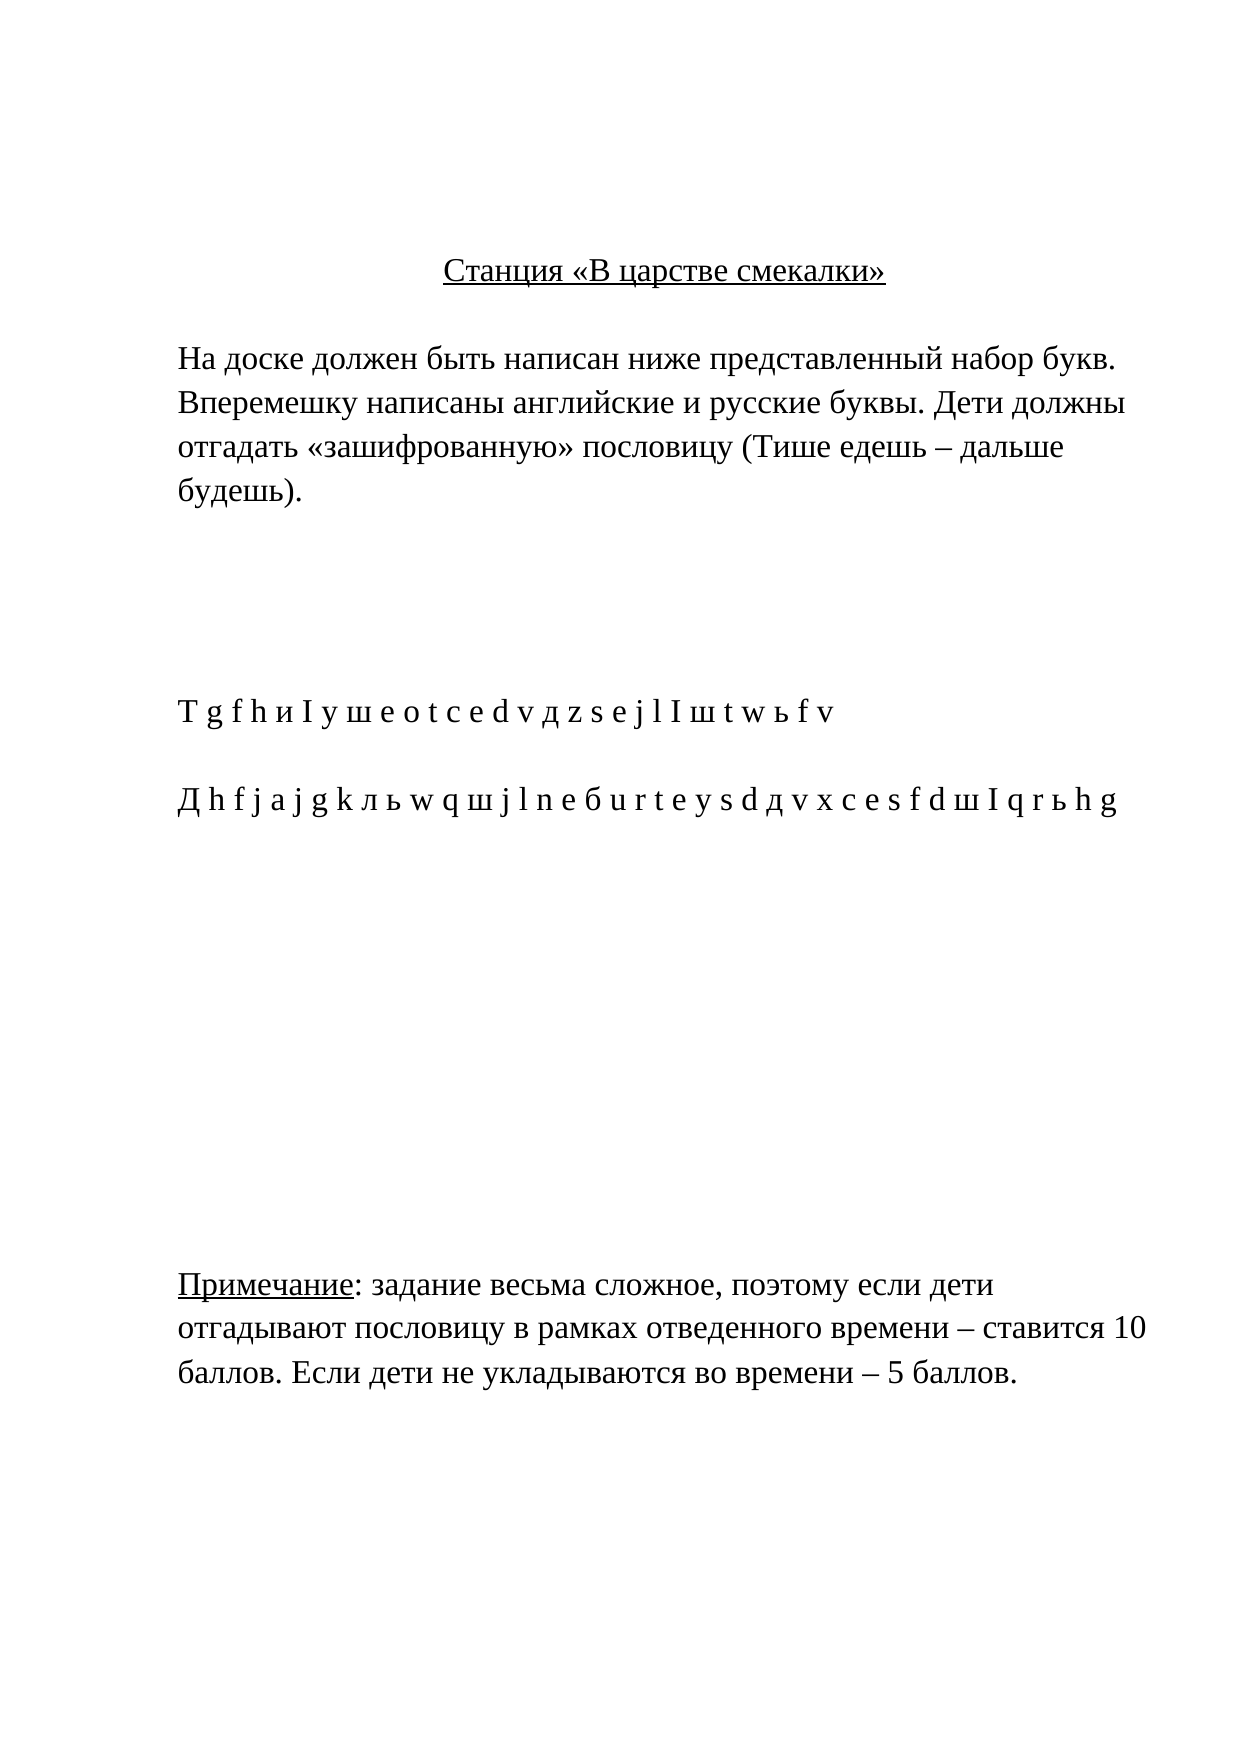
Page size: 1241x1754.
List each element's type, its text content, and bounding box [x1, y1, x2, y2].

list Д h f j а j g k л ь w q ш j l n е б u r t e у s d д v x c е s f d ш I q r ь h g [177, 779, 1152, 817]
list Примечание: задание весьма сложное, поэтому если дети отгадывают пословицу в рамках отведенного времени – ставится 10 баллов. Если дети не укладываются во времени – 5 баллов. [177, 1264, 1152, 1390]
list Станция «В царстве смекалки» [177, 250, 1152, 289]
list Т g f h и I y ш е o t c е d v д z s е j l I ш t w ь f v [177, 691, 1152, 729]
list На доске должен быть написан ниже представленный набор букв. Вперемешку написаны английские и русские буквы. Дети должны отгадать «зашифрованную» пословицу (Тише едешь – дальше будешь). [177, 338, 1152, 509]
